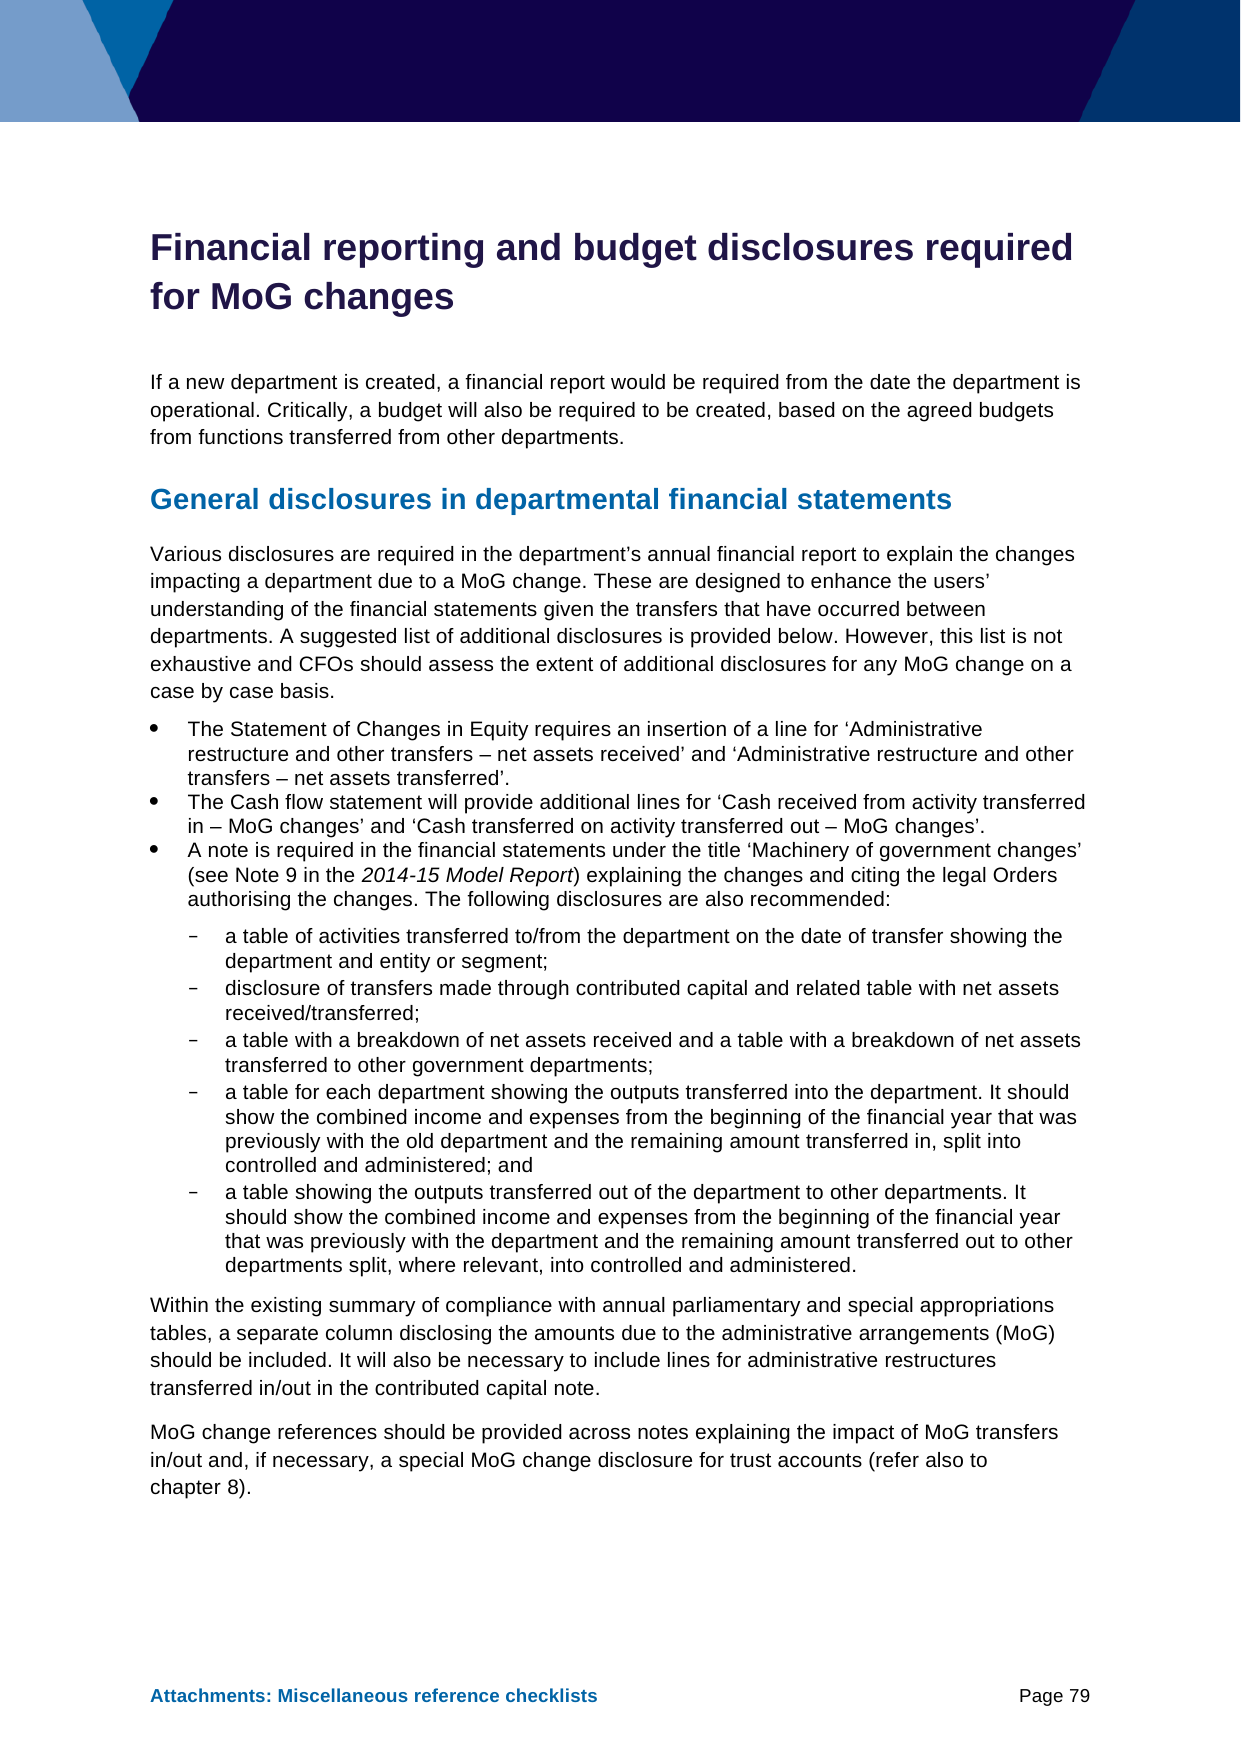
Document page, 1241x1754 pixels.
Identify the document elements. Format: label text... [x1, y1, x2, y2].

text a table with a breakdown of net assets received and a table with a breakdown of net assets transferred to other government departments; [187, 1025, 1090, 1077]
picture [0, 0, 1241, 122]
text The Cash flow statement will provide additional lines for ‘Cash received from activity transferred in – MoG changes’ and ‘Cash transferred on activity transferred out – MoG changes’. [150, 790, 1090, 838]
text a table for each department showing the outputs transferred into the department. It should show the combined income and expenses from the beginning of the financial year that was previously with the old department and the remaining amount transferred in, split into controlled and administered; and [187, 1077, 1090, 1177]
text A note is required in the financial statements under the title ‘Machinery of government changes’ (see Note 9 in the 2014-15 Model Report) explaining the changes and citing the legal Orders authorising the changes. The following disclosures are also recommended: [150, 838, 1090, 911]
text a table showing the outputs transferred out of the department to other departments. It should show the combined income and expenses from the beginning of the financial year that was previously with the department and the remaining amount transferred out to other departments split, where relevant, into controlled and administered. [187, 1177, 1090, 1277]
text a table of activities transferred to/from the department on the date of transfer showing the department and entity or segment; [187, 921, 1090, 973]
subtitle General disclosures in departmental financial statements [150, 482, 1090, 515]
text Within the existing summary of compliance with annual parliamentary and special appropriations tables, a separate column disclosing the amounts due to the administrative arrangements (MoG) should be included. It will also be necessary to include lines for administrative restructures transferred in/out in the contributed capital note. [150, 1293, 1090, 1400]
text MoG change references should be provided across notes explaining the impact of MoG transfers in/out and, if necessary, a special MoG change disclosure for trust accounts (refer also to chapter 8). [150, 1420, 1090, 1499]
text If a new department is created, a financial report would be required from the date the department is operational. Critically, a budget will also be required to be created, based on the agreed budgets from functions transferred from other departments. [150, 370, 1090, 449]
subtitle Financial reporting and budget disclosures required for MoG changes [150, 225, 1090, 318]
text disclosure of transfers made through contributed capital and related table with net assets received/transferred; [187, 973, 1090, 1025]
text Various disclosures are required in the department’s annual financial report to explain the changes impacting a department due to a MoG change. These are designed to enhance the users’ understanding of the financial statements given the transfers that have occurred between departments. A suggested list of additional disclosures is provided below. However, this list is not exhaustive and CFOs should assess the extent of additional disclosures for any MoG change on a case by case basis. [150, 542, 1090, 703]
text The Statement of Changes in Equity requires an insertion of a line for ‘Administrative restructure and other transfers – net assets received’ and ‘Administrative restructure and other transfers – net assets transferred’. [150, 717, 1090, 790]
